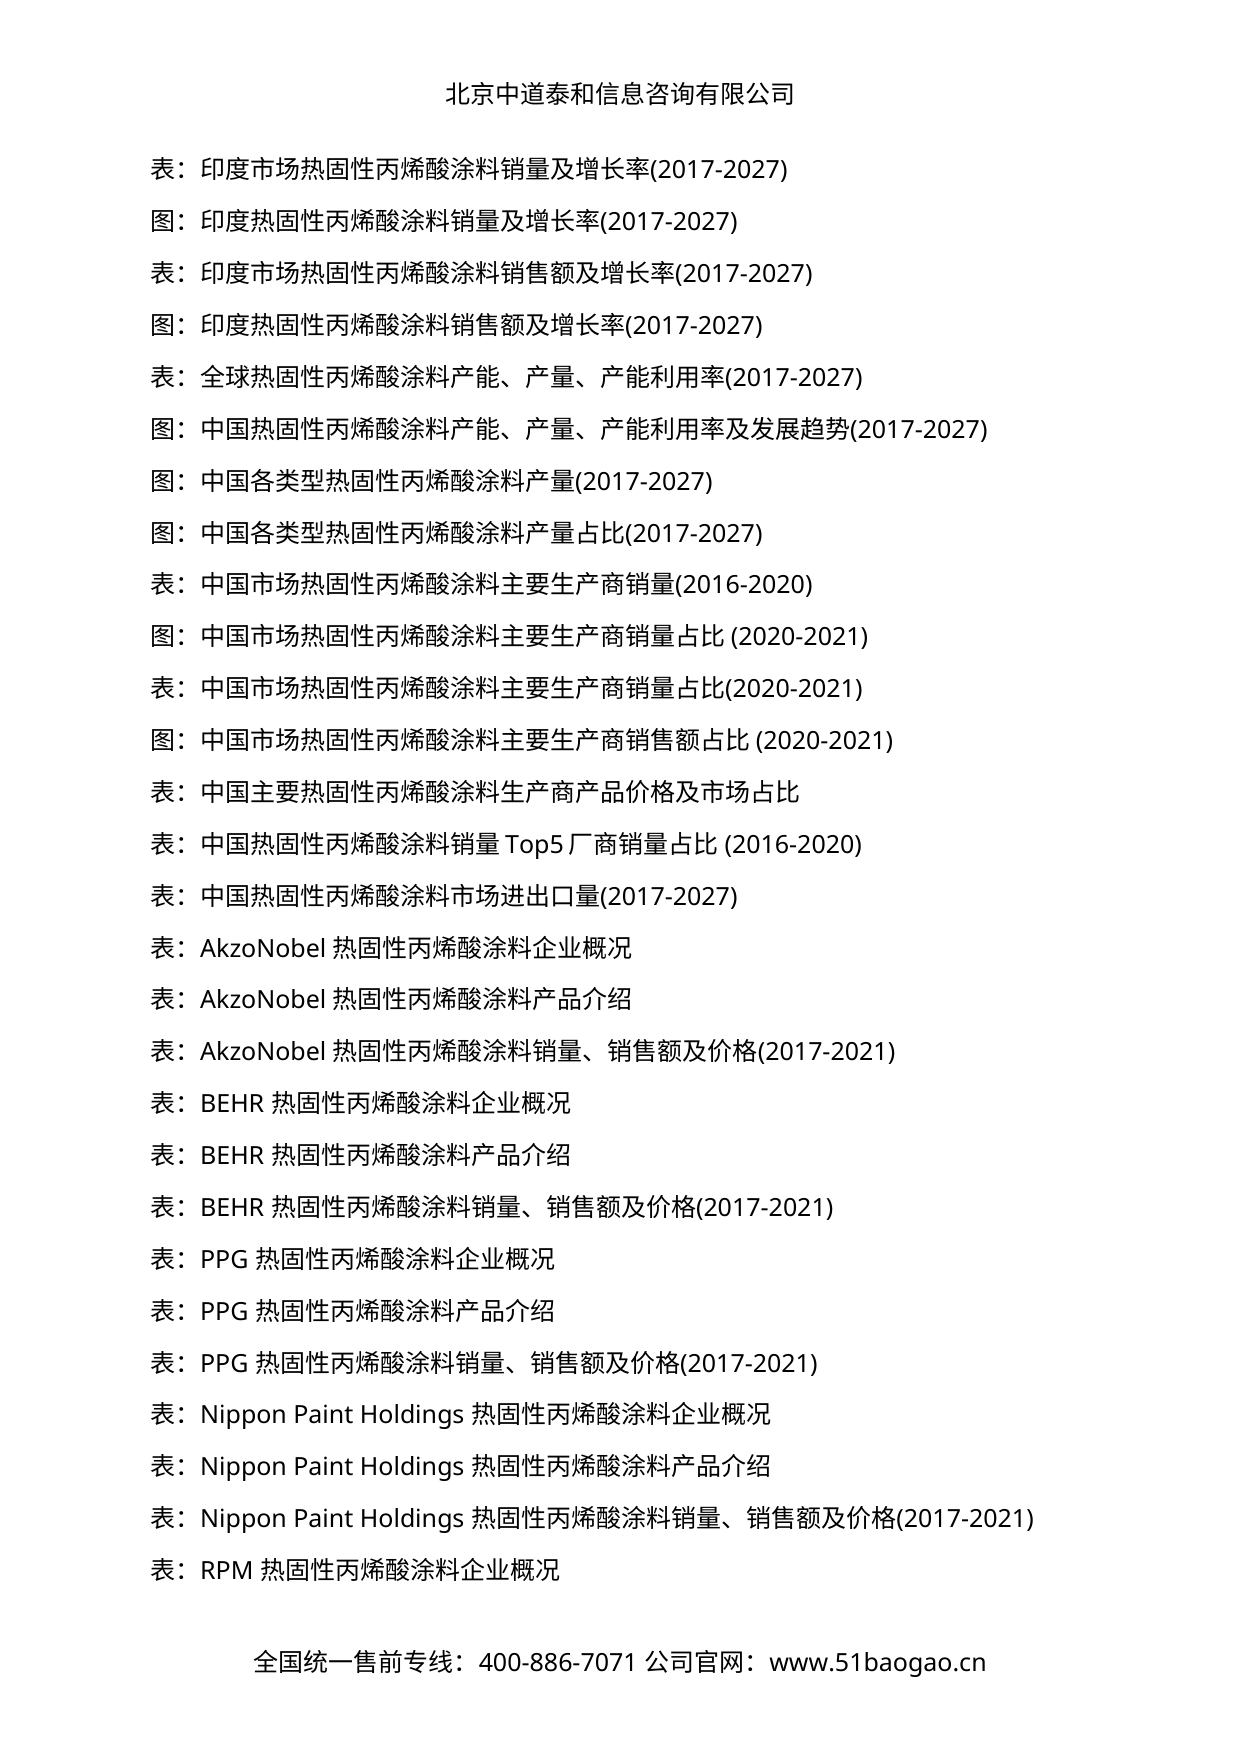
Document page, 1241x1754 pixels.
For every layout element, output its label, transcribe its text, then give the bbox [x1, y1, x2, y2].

text 表：Nippon Paint Holdings 热固性丙烯酸涂料产品介绍 [150, 1447, 1090, 1483]
text 图：中国各类型热固性丙烯酸涂料产量(2017-2027) [150, 461, 1090, 497]
text 表：PPG 热固性丙烯酸涂料企业概况 [150, 1239, 1090, 1276]
text 表：BEHR 热固性丙烯酸涂料企业概况 [150, 1084, 1090, 1120]
text 表：AkzoNobel 热固性丙烯酸涂料企业概况 [150, 928, 1090, 964]
text 表：中国主要热固性丙烯酸涂料生产商产品价格及市场占比 [150, 772, 1090, 809]
text 表：中国热固性丙烯酸涂料市场进出口量(2017-2027) [150, 876, 1090, 912]
text 表：BEHR 热固性丙烯酸涂料销量、销售额及价格(2017-2021) [150, 1187, 1090, 1224]
text 图：印度热固性丙烯酸涂料销量及增长率(2017-2027) [150, 202, 1090, 238]
text 表：AkzoNobel 热固性丙烯酸涂料销量、销售额及价格(2017-2021) [150, 1032, 1090, 1068]
text 表：中国热固性丙烯酸涂料销量Top5厂商销量占比 (2016-2020) [150, 824, 1090, 861]
text 表：中国市场热固性丙烯酸涂料主要生产商销量(2016-2020) [150, 565, 1090, 601]
text 图：中国市场热固性丙烯酸涂料主要生产商销售额占比 (2020-2021) [150, 721, 1090, 757]
text 表：Nippon Paint Holdings 热固性丙烯酸涂料销量、销售额及价格(2017-2021) [150, 1499, 1090, 1535]
text 表：印度市场热固性丙烯酸涂料销量及增长率(2017-2027) [150, 150, 1090, 186]
text 图：中国市场热固性丙烯酸涂料主要生产商销量占比 (2020-2021) [150, 617, 1090, 653]
text 表：AkzoNobel 热固性丙烯酸涂料产品介绍 [150, 980, 1090, 1016]
text 图：中国各类型热固性丙烯酸涂料产量占比(2017-2027) [150, 513, 1090, 549]
text 图：印度热固性丙烯酸涂料销售额及增长率(2017-2027) [150, 306, 1090, 342]
text 表：RPM 热固性丙烯酸涂料企业概况 [150, 1551, 1090, 1587]
text 表：PPG 热固性丙烯酸涂料销量、销售额及价格(2017-2021) [150, 1343, 1090, 1379]
text 图：中国热固性丙烯酸涂料产能、产量、产能利用率及发展趋势(2017-2027) [150, 409, 1090, 446]
text 表：印度市场热固性丙烯酸涂料销售额及增长率(2017-2027) [150, 254, 1090, 290]
text 表：BEHR 热固性丙烯酸涂料产品介绍 [150, 1136, 1090, 1172]
text 表：中国市场热固性丙烯酸涂料主要生产商销量占比(2020-2021) [150, 669, 1090, 705]
text 表：Nippon Paint Holdings 热固性丙烯酸涂料企业概况 [150, 1395, 1090, 1431]
text 表：PPG 热固性丙烯酸涂料产品介绍 [150, 1291, 1090, 1327]
text 表：全球热固性丙烯酸涂料产能、产量、产能利用率(2017-2027) [150, 357, 1090, 394]
